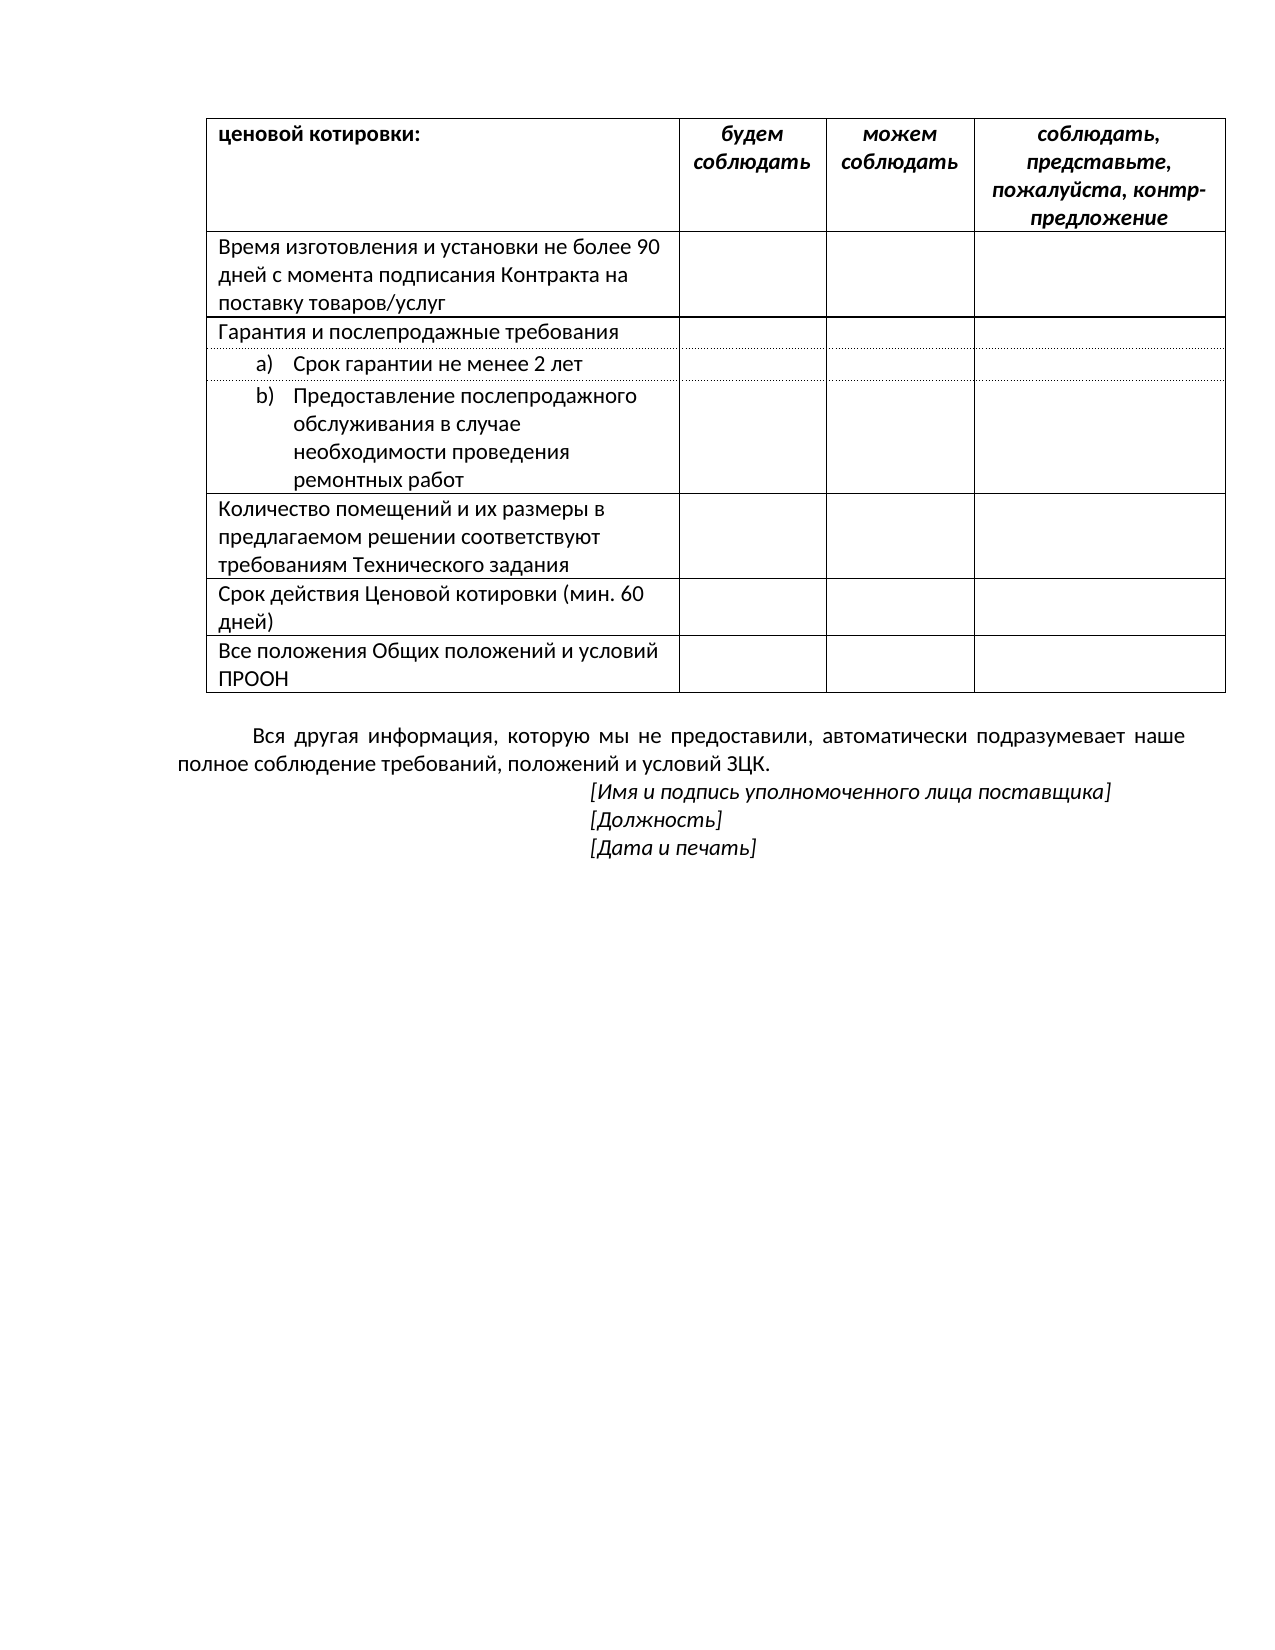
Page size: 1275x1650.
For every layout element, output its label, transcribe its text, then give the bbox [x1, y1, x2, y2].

table_cell [827, 380, 974, 493]
table_cell [827, 636, 974, 692]
table_cell [975, 380, 1225, 493]
table_cell Количество помещений и их размеры в предлагаемом решении соответствуют требованиям Технического задания [207, 494, 679, 578]
table_cell [827, 579, 974, 635]
table_cell Предоставление послепродажного обслуживания в случае необходимости проведения ремонтных работ [207, 380, 679, 493]
table_cell [680, 494, 826, 578]
table_cell Срок действия Ценовой котировки (мин. 60 дней) [207, 579, 679, 635]
table_cell [975, 636, 1225, 692]
table_cell [975, 318, 1225, 348]
table_cell [680, 318, 826, 348]
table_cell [680, 119, 826, 231]
table_cell [680, 348, 826, 380]
table_cell [680, 380, 826, 493]
table_cell [975, 494, 1225, 578]
table_cell [975, 232, 1225, 316]
table_cell [827, 318, 974, 348]
table_cell [827, 494, 974, 578]
table_cell [827, 348, 974, 380]
table_cell [975, 579, 1225, 635]
table_cell [680, 232, 826, 316]
table_cell [827, 232, 974, 316]
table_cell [975, 119, 1225, 231]
table_cell [680, 636, 826, 692]
table_cell [975, 348, 1225, 380]
text Вся другая информация, которую мы не предоставили, автоматически подразумевает наше полное соблюдение требований, положений и условий ЗЦК. [177, 721, 1186, 777]
table_cell Гарантия и послепродажные требования [207, 318, 679, 348]
text [Дата и печать] [590, 833, 1186, 861]
table_cell [680, 579, 826, 635]
text [Должность] [590, 805, 1186, 833]
table_cell Срок гарантии не менее 2 лет [207, 348, 679, 380]
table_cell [827, 119, 974, 231]
table_cell Время изготовления и установки не более 90 дней с момента подписания Контракта на поставку товаров/услуг [207, 232, 679, 316]
table_cell Все положения Общих положений и условий ПРООН [207, 636, 679, 692]
text [Имя и подпись уполномоченного лица поставщика] [590, 777, 1186, 805]
